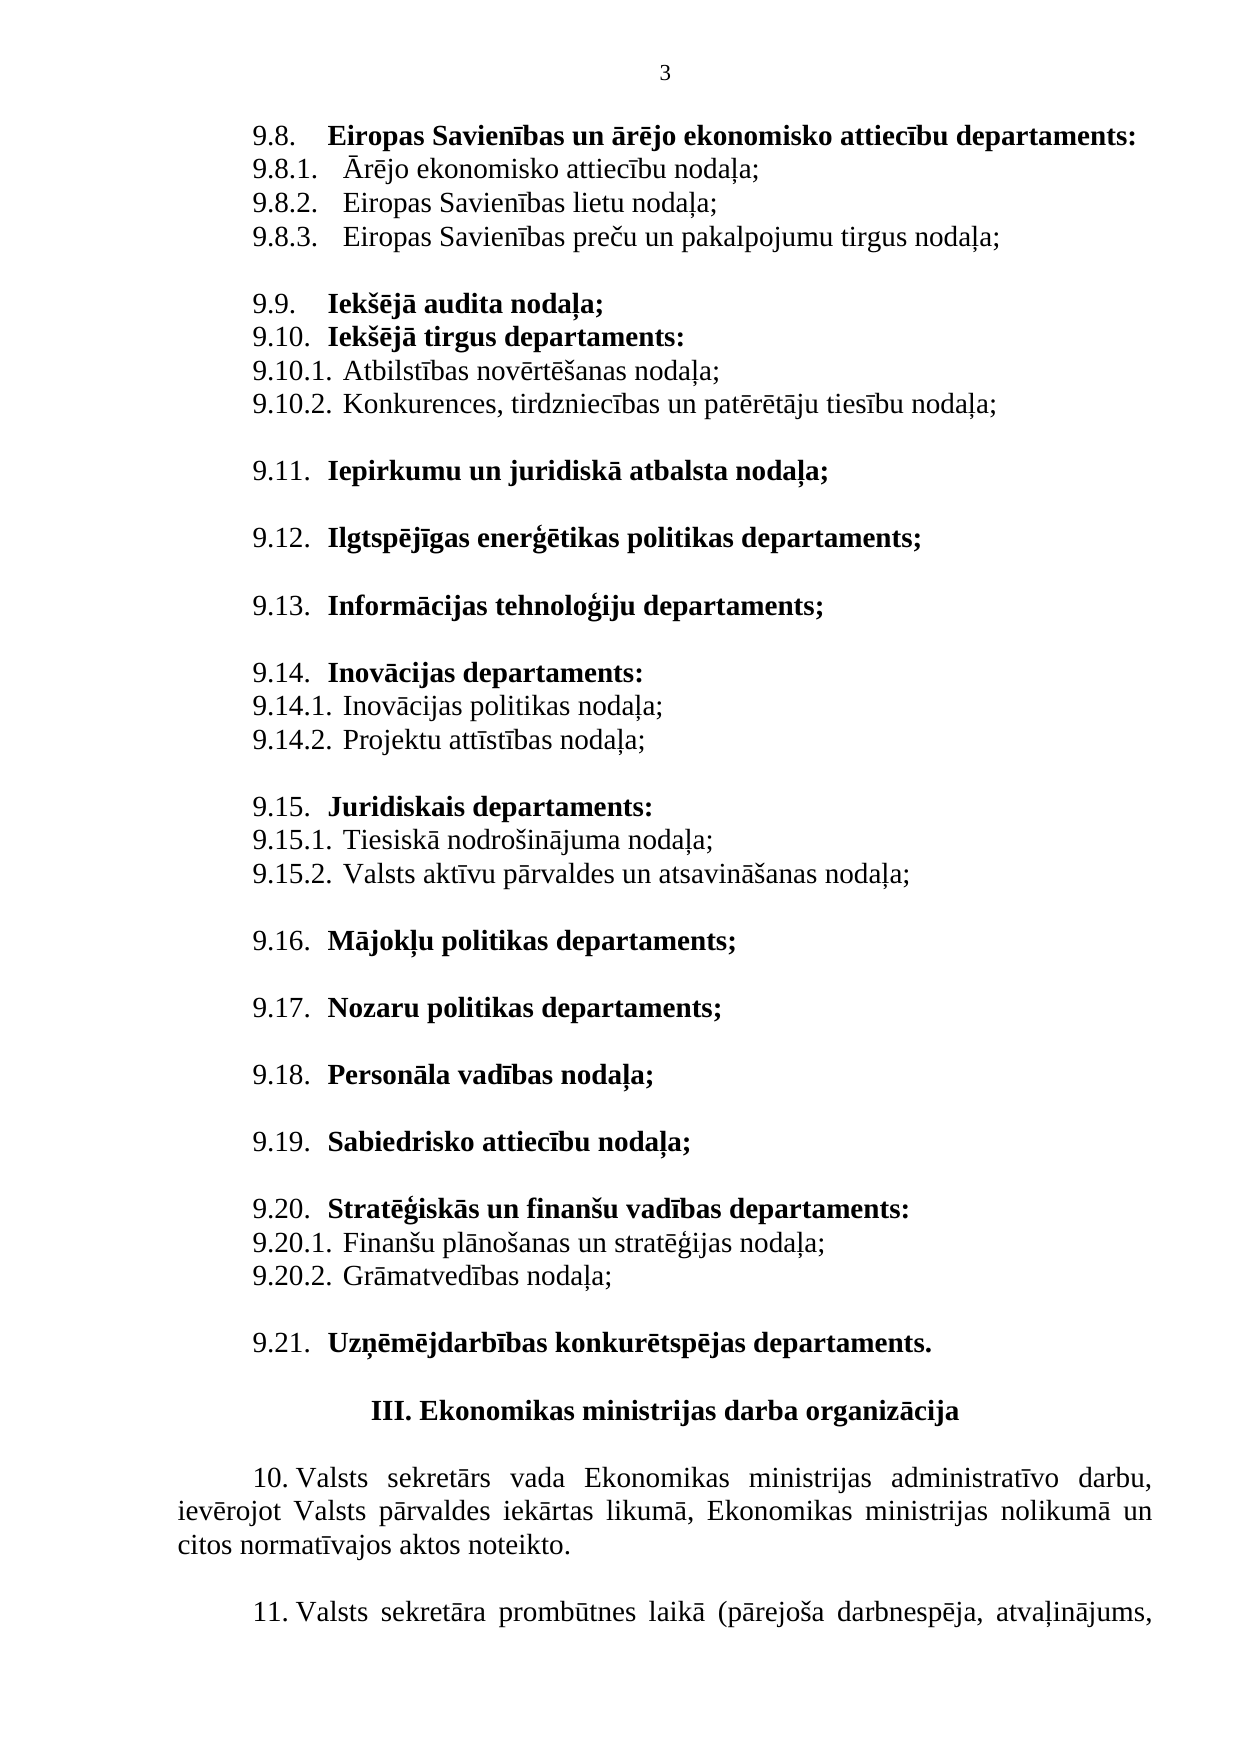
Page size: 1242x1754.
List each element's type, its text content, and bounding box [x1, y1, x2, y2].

list Iepirkumu un juridiskā atbalsta nodaļa; [177, 453, 1153, 487]
list Grāmatvedības nodaļa; [177, 1258, 1153, 1292]
list Projektu attīstības nodaļa; [177, 722, 1153, 755]
list Uzņēmējdarbības konkurētspējas departaments. [177, 1326, 1153, 1359]
list Inovācijas politikas nodaļa; [177, 688, 1153, 722]
list Eiropas Savienības preču un pakalpojumu tirgus nodaļa; [177, 219, 1153, 252]
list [177, 1594, 1153, 1627]
list Personāla vadības nodaļa; [177, 1057, 1153, 1091]
list Juridiskais departaments: [177, 789, 1153, 822]
list Mājokļu politikas departaments; [177, 923, 1153, 957]
list Valsts aktīvu pārvaldes un atsavināšanas nodaļa; [177, 856, 1153, 889]
list Atbilstības novērtēšanas nodaļa; [177, 353, 1153, 386]
list Iekšējā tirgus departaments: [177, 319, 1153, 353]
list Ārējo ekonomisko attiecību nodaļa; [177, 152, 1153, 185]
list Eiropas Savienības lietu nodaļa; [177, 185, 1153, 219]
list Iekšējā audita nodaļa; [177, 286, 1153, 319]
list Finanšu plānošanas un stratēģijas nodaļa; [177, 1225, 1153, 1258]
list Stratēģiskās un finanšu vadības departaments: [177, 1191, 1153, 1225]
list Konkurences, tirdzniecības un patērētāju tiesību nodaļa; [177, 386, 1153, 420]
list Nozaru politikas departaments; [177, 990, 1153, 1024]
list Eiropas Savienības un ārējo ekonomisko attiecību departaments: [177, 118, 1153, 152]
text III. Ekonomikas ministrijas darba organizācija [177, 1393, 1153, 1426]
list Inovācijas departaments: [177, 655, 1153, 688]
list Informācijas tehnoloģiju departaments; [177, 588, 1153, 621]
list Tiesiskā nodrošinājuma nodaļa; [177, 822, 1153, 856]
list Valsts sekretārs vada Ekonomikas ministrijas administratīvo darbu, ievērojot Valsts pārvaldes iekārtas likumā, Ekonomikas ministrijas nolikumā un citos normatīvajos aktos noteikto. [177, 1460, 1153, 1560]
list Sabiedrisko attiecību nodaļa; [177, 1124, 1153, 1158]
list Ilgtspējīgas enerģētikas politikas departaments; [177, 521, 1153, 554]
